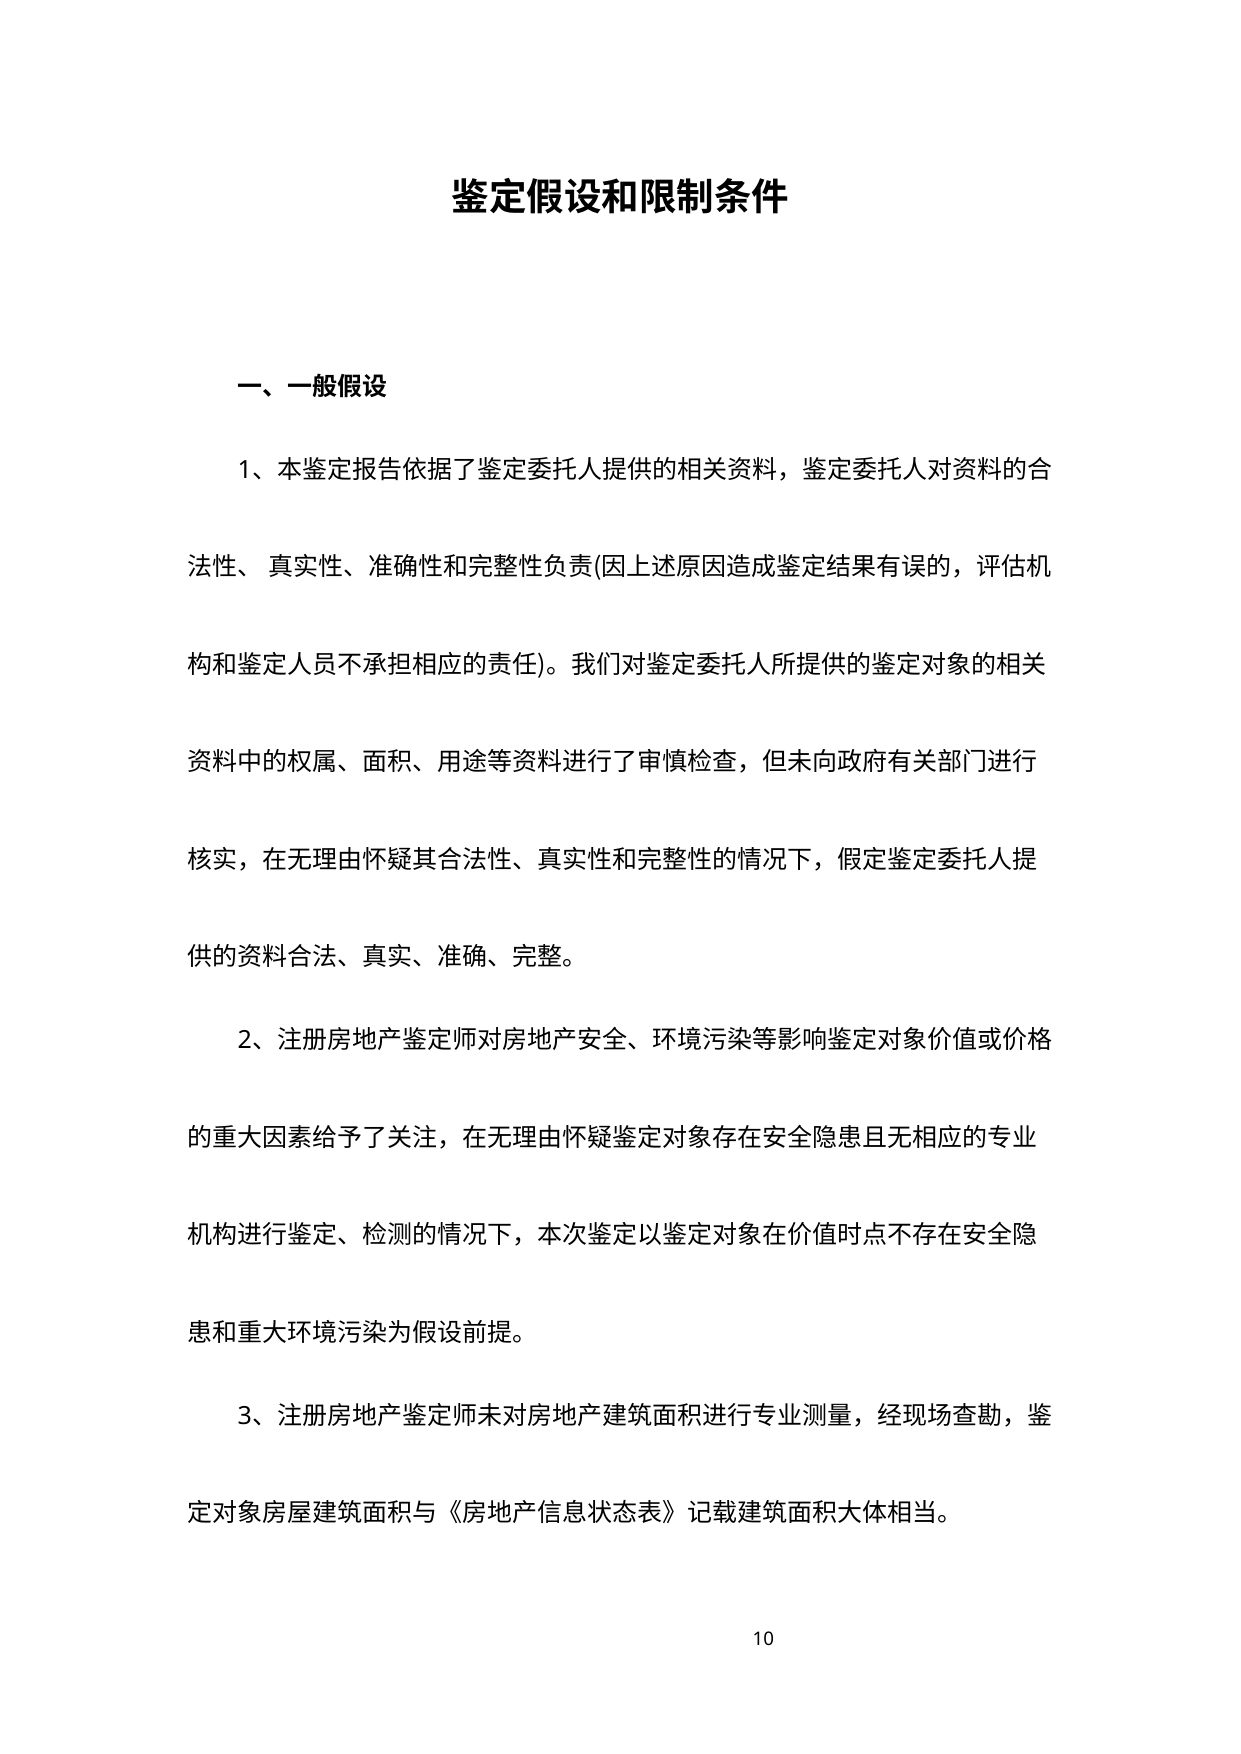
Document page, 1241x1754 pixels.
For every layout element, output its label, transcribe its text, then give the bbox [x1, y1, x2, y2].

list 1、本鉴定报告依据了鉴定委托人提供的相关资料，鉴定委托人对资料的合法性、 真实性、准确性和完整性负责(因上述原因造成鉴定结果有误的，评估机构和鉴定人员不承担相应的责任)。我们对鉴定委托人所提供的鉴定对象的相关资料中的权属、面积、用途等资料进行了审慎检查，但未向政府有关部门进行核实，在无理由怀疑其合法性、真实性和完整性的情况下，假定鉴定委托人提供的资料合法、真实、准确、完整。 [187, 435, 1053, 987]
list 2、注册房地产鉴定师对房地产安全、环境污染等影响鉴定对象价值或价格的重大因素给予了关注，在无理由怀疑鉴定对象存在安全隐患且无相应的专业机构进行鉴定、检测的情况下，本次鉴定以鉴定对象在价值时点不存在安全隐患和重大环境污染为假设前提。 [187, 1005, 1053, 1363]
list 3、注册房地产鉴定师未对房地产建筑面积进行专业测量，经现场查勘，鉴定对象房屋建筑面积与《房地产信息状态表》记载建筑面积大体相当。 [187, 1381, 1053, 1543]
text 鉴定假设和限制条件 [187, 162, 1053, 227]
text 一、一般假设 [187, 352, 1053, 417]
